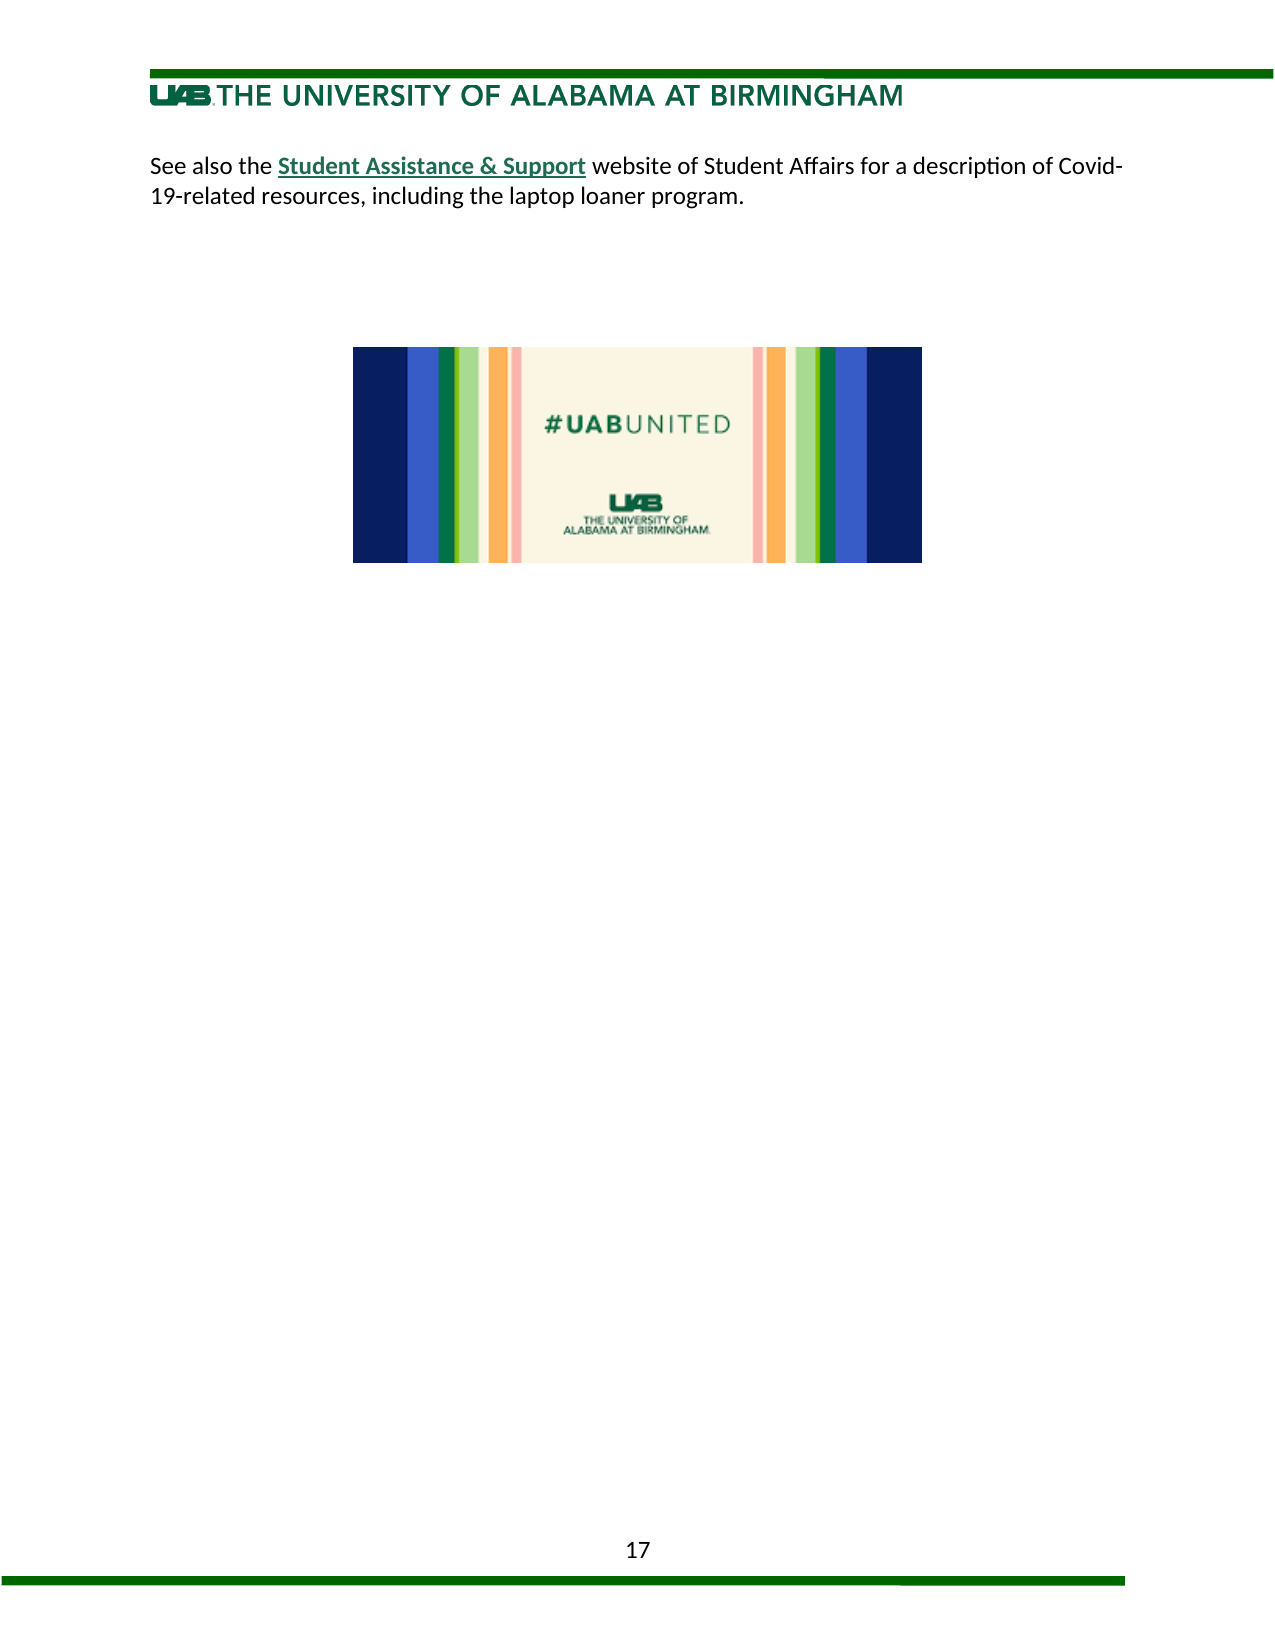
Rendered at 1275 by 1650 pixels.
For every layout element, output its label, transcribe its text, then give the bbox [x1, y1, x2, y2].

picture [150, 85, 902, 106]
text See also the Student Assistance & Support website of Student Affairs for a description of Covid-19-related resources, including the laptop loaner program. [150, 150, 1125, 211]
picture [353, 347, 922, 563]
